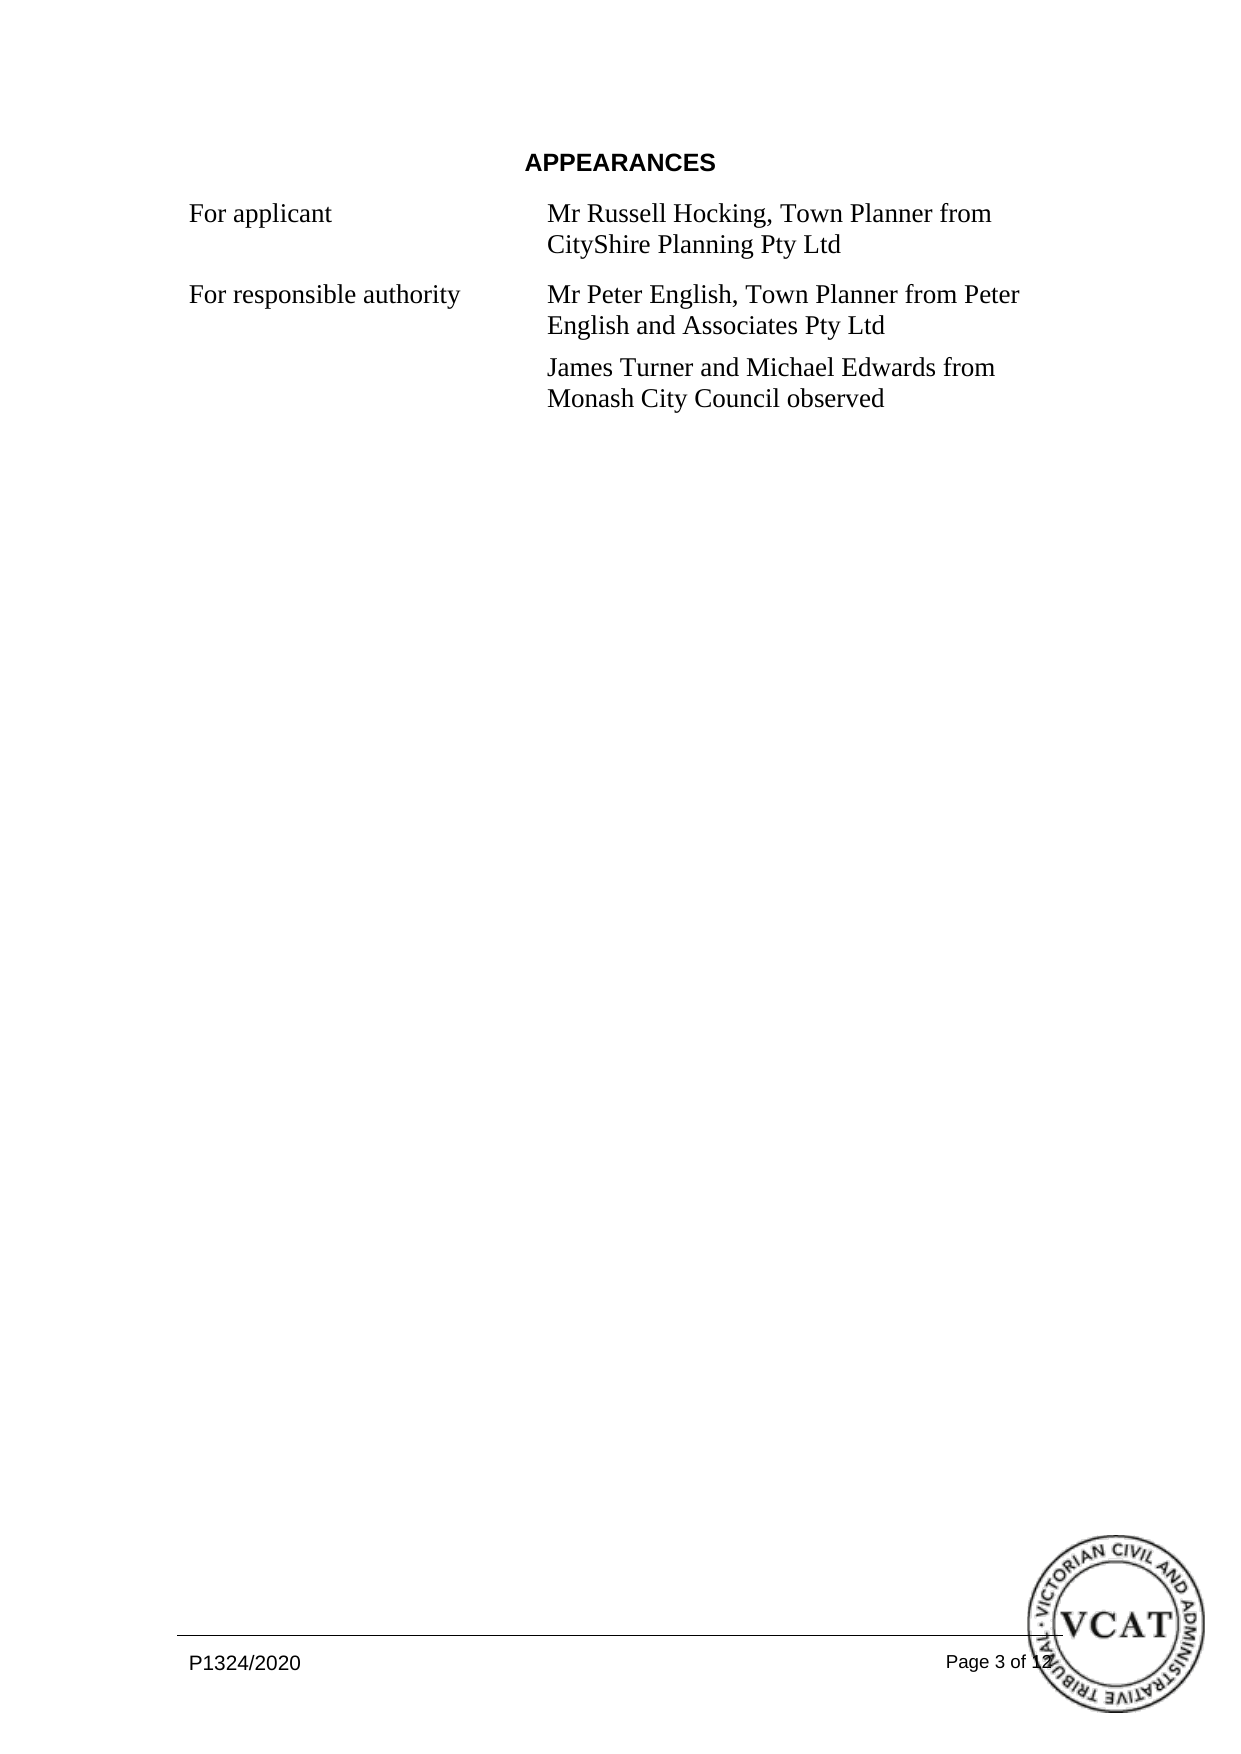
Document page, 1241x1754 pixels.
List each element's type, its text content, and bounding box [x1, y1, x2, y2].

table_header Mr Russell Hocking, Town Planner from CityShire Planning Pty Ltd [536, 189, 1063, 270]
table_cell Mr Peter English, Town Planner from Peter English and Associates Pty Ltd James Turner and Michael Edwards from Monash City Council observed [536, 270, 1063, 424]
table_header For applicant [177, 189, 536, 270]
subtitle Appearances [177, 148, 1063, 176]
picture [1027, 1535, 1205, 1713]
table_cell For responsible authority [177, 270, 536, 424]
